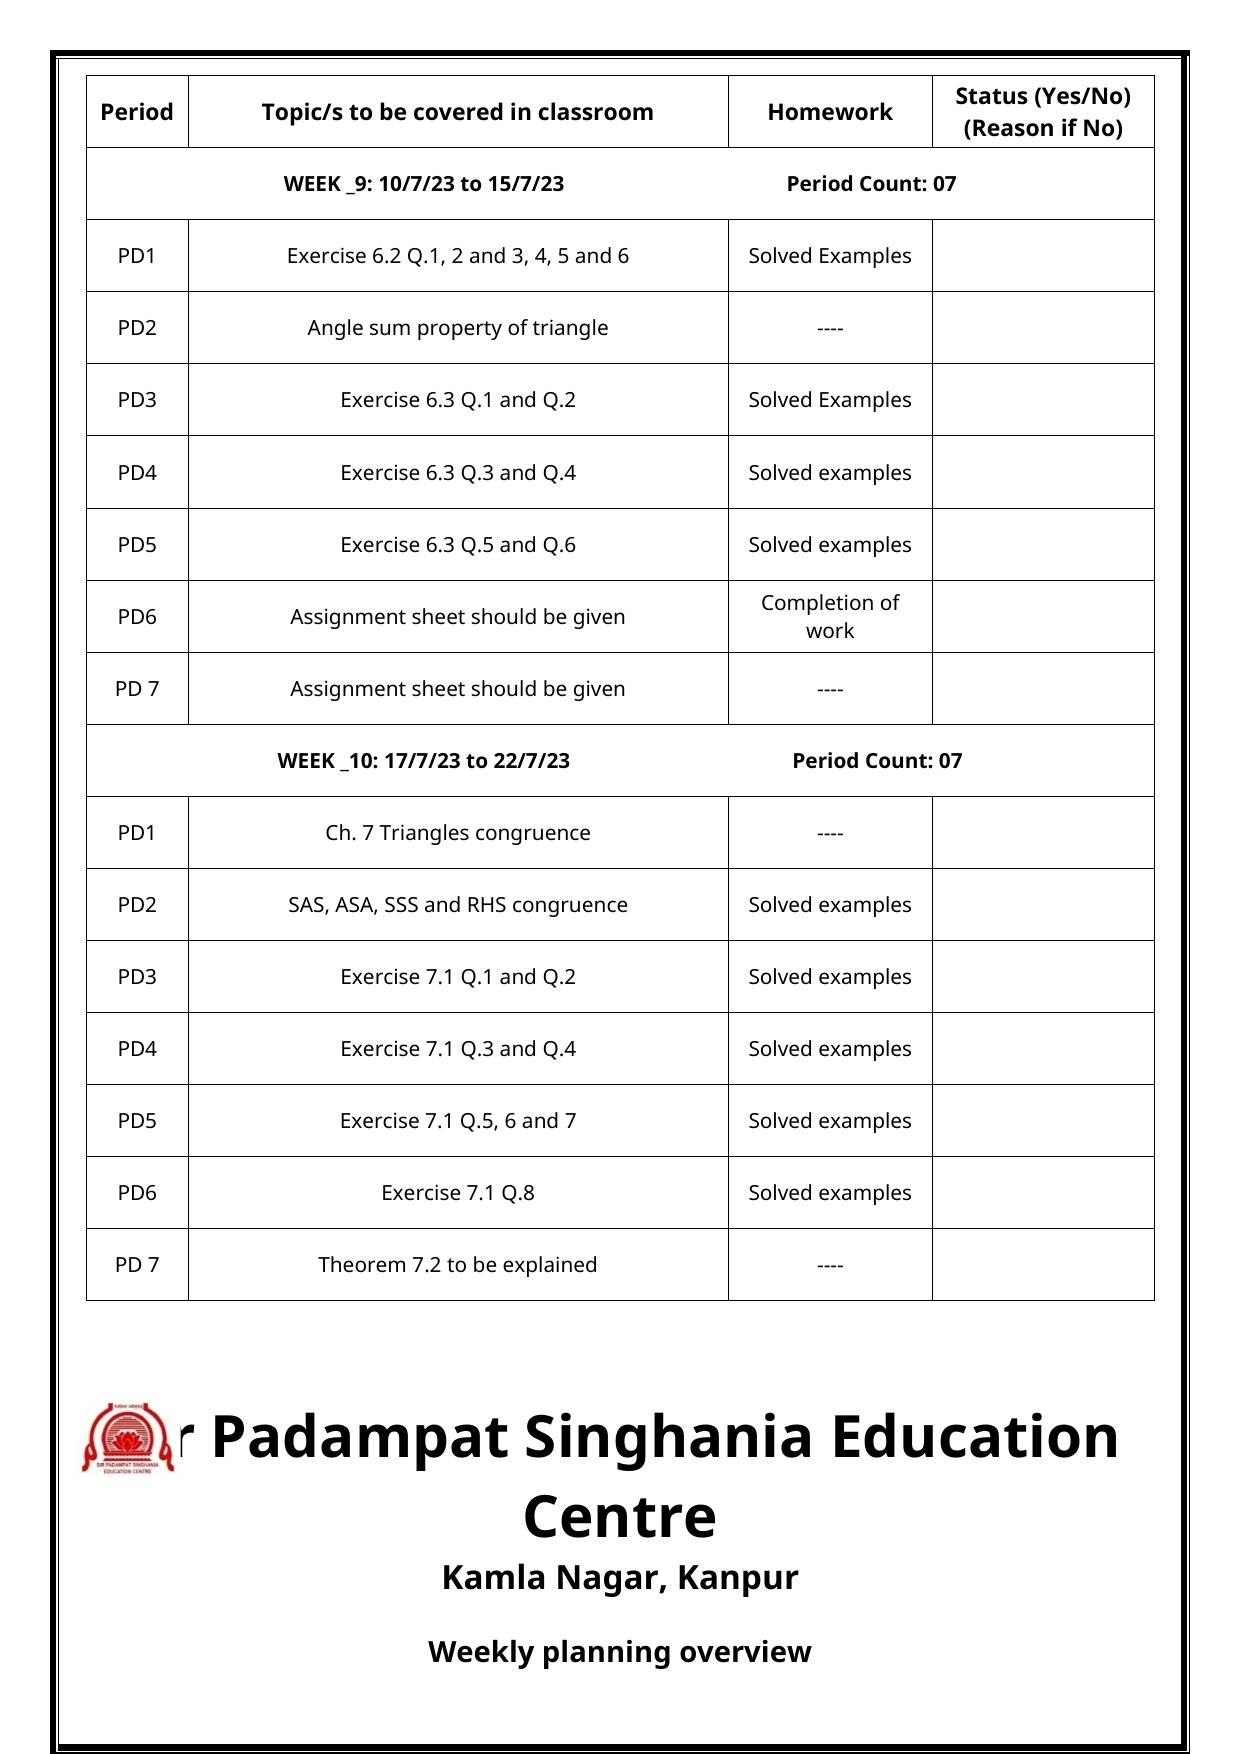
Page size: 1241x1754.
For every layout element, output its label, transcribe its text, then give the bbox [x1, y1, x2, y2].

table_cell [933, 509, 1154, 579]
table_cell Solved examples [729, 509, 932, 579]
table_cell Solved examples [729, 869, 932, 940]
table_cell [933, 581, 1154, 652]
table_cell [933, 941, 1154, 1012]
table_cell PD1 [87, 797, 188, 868]
table_cell Solved Examples [729, 364, 932, 435]
table_cell Exercise 6.3 Q.5 and Q.6 [189, 509, 728, 579]
table_cell PD4 [87, 1013, 188, 1084]
table_cell PD6 [87, 581, 188, 652]
table_cell [933, 220, 1154, 291]
table_header Topic/s to be covered in classroom [189, 76, 728, 147]
table_cell [933, 1085, 1154, 1156]
table_cell PD 7 [87, 653, 188, 724]
table_cell ---- [729, 1229, 932, 1300]
table_cell Angle sum property of triangle [189, 292, 728, 363]
table_cell ---- [729, 292, 932, 363]
table_cell Solved examples [729, 941, 932, 1012]
table_cell Solved Examples [729, 220, 932, 291]
table_cell Theorem 7.2 to be explained [189, 1229, 728, 1300]
table_cell PD4 [87, 436, 188, 507]
table_cell Exercise 6.3 Q.1 and Q.2 [189, 364, 728, 435]
table_cell [933, 653, 1154, 724]
table_cell [933, 364, 1154, 435]
table_cell Exercise 6.3 Q.3 and Q.4 [189, 436, 728, 507]
table_cell PD5 [87, 509, 188, 579]
table_cell Assignment sheet should be given [189, 653, 728, 724]
table_cell Exercise 6.2 Q.1, 2 and 3, 4, 5 and 6 [189, 220, 728, 291]
table_header Status (Yes/No) (Reason if No) [933, 76, 1154, 147]
picture [75, 1396, 181, 1478]
table_cell PD3 [87, 941, 188, 1012]
table_header Period [87, 76, 188, 147]
table_cell [933, 1229, 1154, 1300]
table_cell Solved examples [729, 1085, 932, 1156]
table_cell [933, 1157, 1154, 1228]
table_cell [933, 292, 1154, 363]
table_cell Exercise 7.1 Q.3 and Q.4 [189, 1013, 728, 1084]
table_cell PD6 [87, 1157, 188, 1228]
table_header Homework [729, 76, 932, 147]
table_cell Solved examples [729, 1157, 932, 1228]
table_cell SAS, ASA, SSS and RHS congruence [189, 869, 728, 940]
table_cell Ch. 7 Triangles congruence [189, 797, 728, 868]
table_cell ---- [729, 653, 932, 724]
table_cell Solved examples [729, 436, 932, 507]
table_cell Solved examples [729, 1013, 932, 1084]
table_cell Exercise 7.1 Q.1 and Q.2 [189, 941, 728, 1012]
text Weekly planning overview [75, 1631, 1165, 1671]
table_cell PD 7 [87, 1229, 188, 1300]
table_cell [933, 797, 1154, 868]
table_cell Exercise 7.1 Q.5, 6 and 7 [189, 1085, 728, 1156]
table_cell PD3 [87, 364, 188, 435]
table_cell [933, 869, 1154, 940]
text Kamla Nagar, Kanpur [75, 1554, 1165, 1599]
table_cell PD2 [87, 869, 188, 940]
table_cell ---- [729, 797, 932, 868]
table_cell WEEK _9: 10/7/23 to 15/7/23 Period Count: 07 [87, 148, 1154, 219]
table_cell WEEK _10: 17/7/23 to 22/7/23 Period Count: 07 [87, 725, 1154, 796]
table_cell Assignment sheet should be given [189, 581, 728, 652]
table_cell PD2 [87, 292, 188, 363]
table_cell [933, 1013, 1154, 1084]
table_cell Completion of work [729, 581, 932, 652]
table_cell PD5 [87, 1085, 188, 1156]
table_cell Exercise 7.1 Q.8 [189, 1157, 728, 1228]
text Sir Padampat Singhania Education Centre [75, 1395, 1165, 1554]
table_cell PD1 [87, 220, 188, 291]
table_cell [933, 436, 1154, 507]
